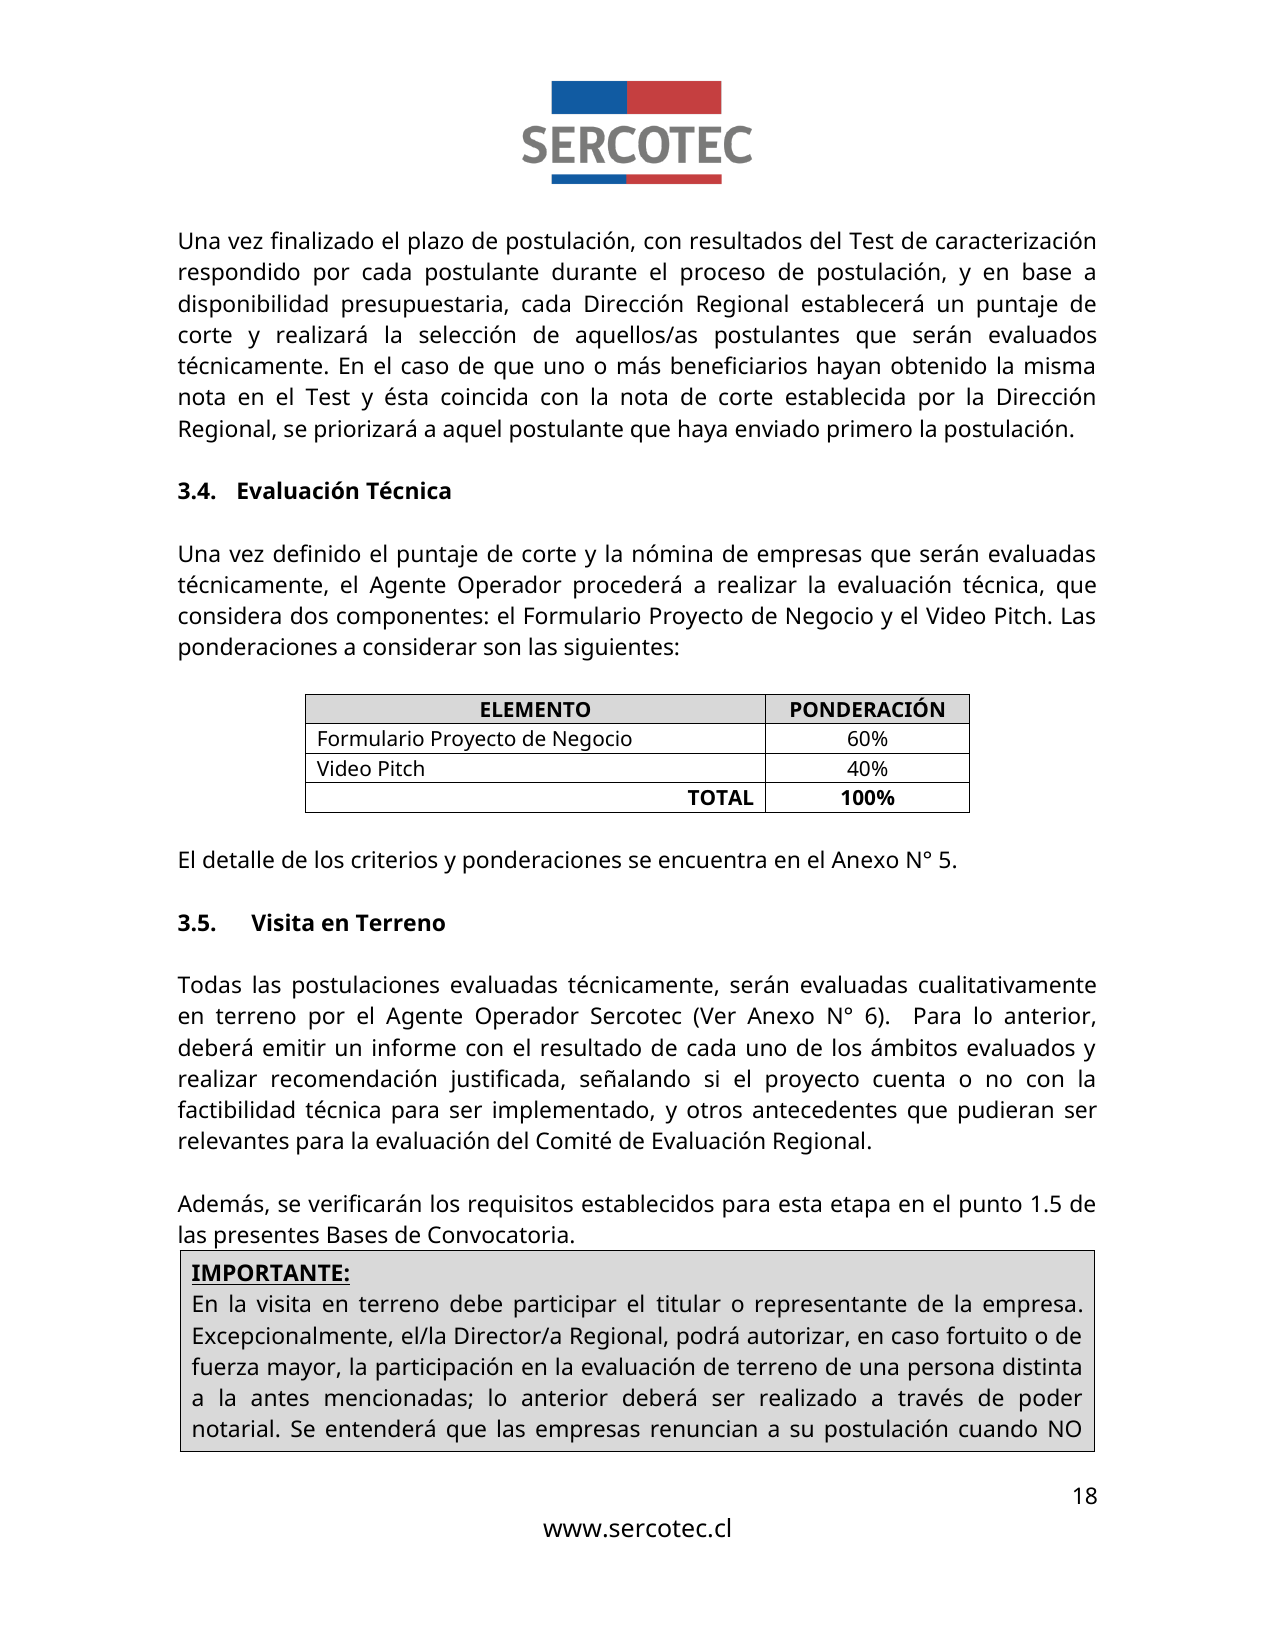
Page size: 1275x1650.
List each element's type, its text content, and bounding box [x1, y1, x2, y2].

text Una vez finalizado el plazo de postulación, con resultados del Test de caracterización respondido por cada postulante durante el proceso de postulación, y en base a disponibilidad presupuestaria, cada Dirección Regional establecerá un puntaje de corte y realizará la selección de aquellos/as postulantes que serán evaluados técnicamente. En el caso de que uno o más beneficiarios hayan obtenido la misma nota en el Test y ésta coincida con la nota de corte establecida por la Dirección Regional, se priorizará a aquel postulante que haya enviado primero la postulación. [177, 225, 1098, 444]
list Visita en Terreno [177, 906, 1098, 938]
picture [512, 73, 763, 194]
table_header ELEMENTO [306, 695, 765, 723]
text Una vez definido el puntaje de corte y la nómina de empresas que serán evaluadas técnicamente, el Agente Operador procederá a realizar la evaluación técnica, que considera dos componentes: el Formulario Proyecto de Negocio y el Video Pitch. Las ponderaciones a considerar son las siguientes: [177, 537, 1098, 662]
table_cell Formulario Proyecto de Negocio [306, 724, 765, 753]
table_cell 100% [766, 783, 969, 812]
table_cell 60% [766, 724, 969, 753]
table_cell TOTAL [306, 783, 765, 812]
table_cell Video Pitch [306, 754, 765, 782]
text Todas las postulaciones evaluadas técnicamente, serán evaluadas cualitativamente en terreno por el Agente Operador Sercotec (Ver Anexo N° 6). Para lo anterior, deberá emitir un informe con el resultado de cada uno de los ámbitos evaluados y realizar recomendación justificada, señalando si el proyecto cuenta o no con la factibilidad técnica para ser implementado, y otros antecedentes que pudieran ser relevantes para la evaluación del Comité de Evaluación Regional. [177, 969, 1098, 1156]
text El detalle de los criterios y ponderaciones se encuentra en el Anexo N° 5. [177, 844, 1098, 875]
text Además, se verificarán los requisitos establecidos para esta etapa en el punto 1.5 de las presentes Bases de Convocatoria. [177, 1188, 1098, 1250]
list Evaluación Técnica [177, 475, 1098, 506]
table_cell 40% [766, 754, 969, 782]
table_header PONDERACIÓN [766, 695, 969, 723]
